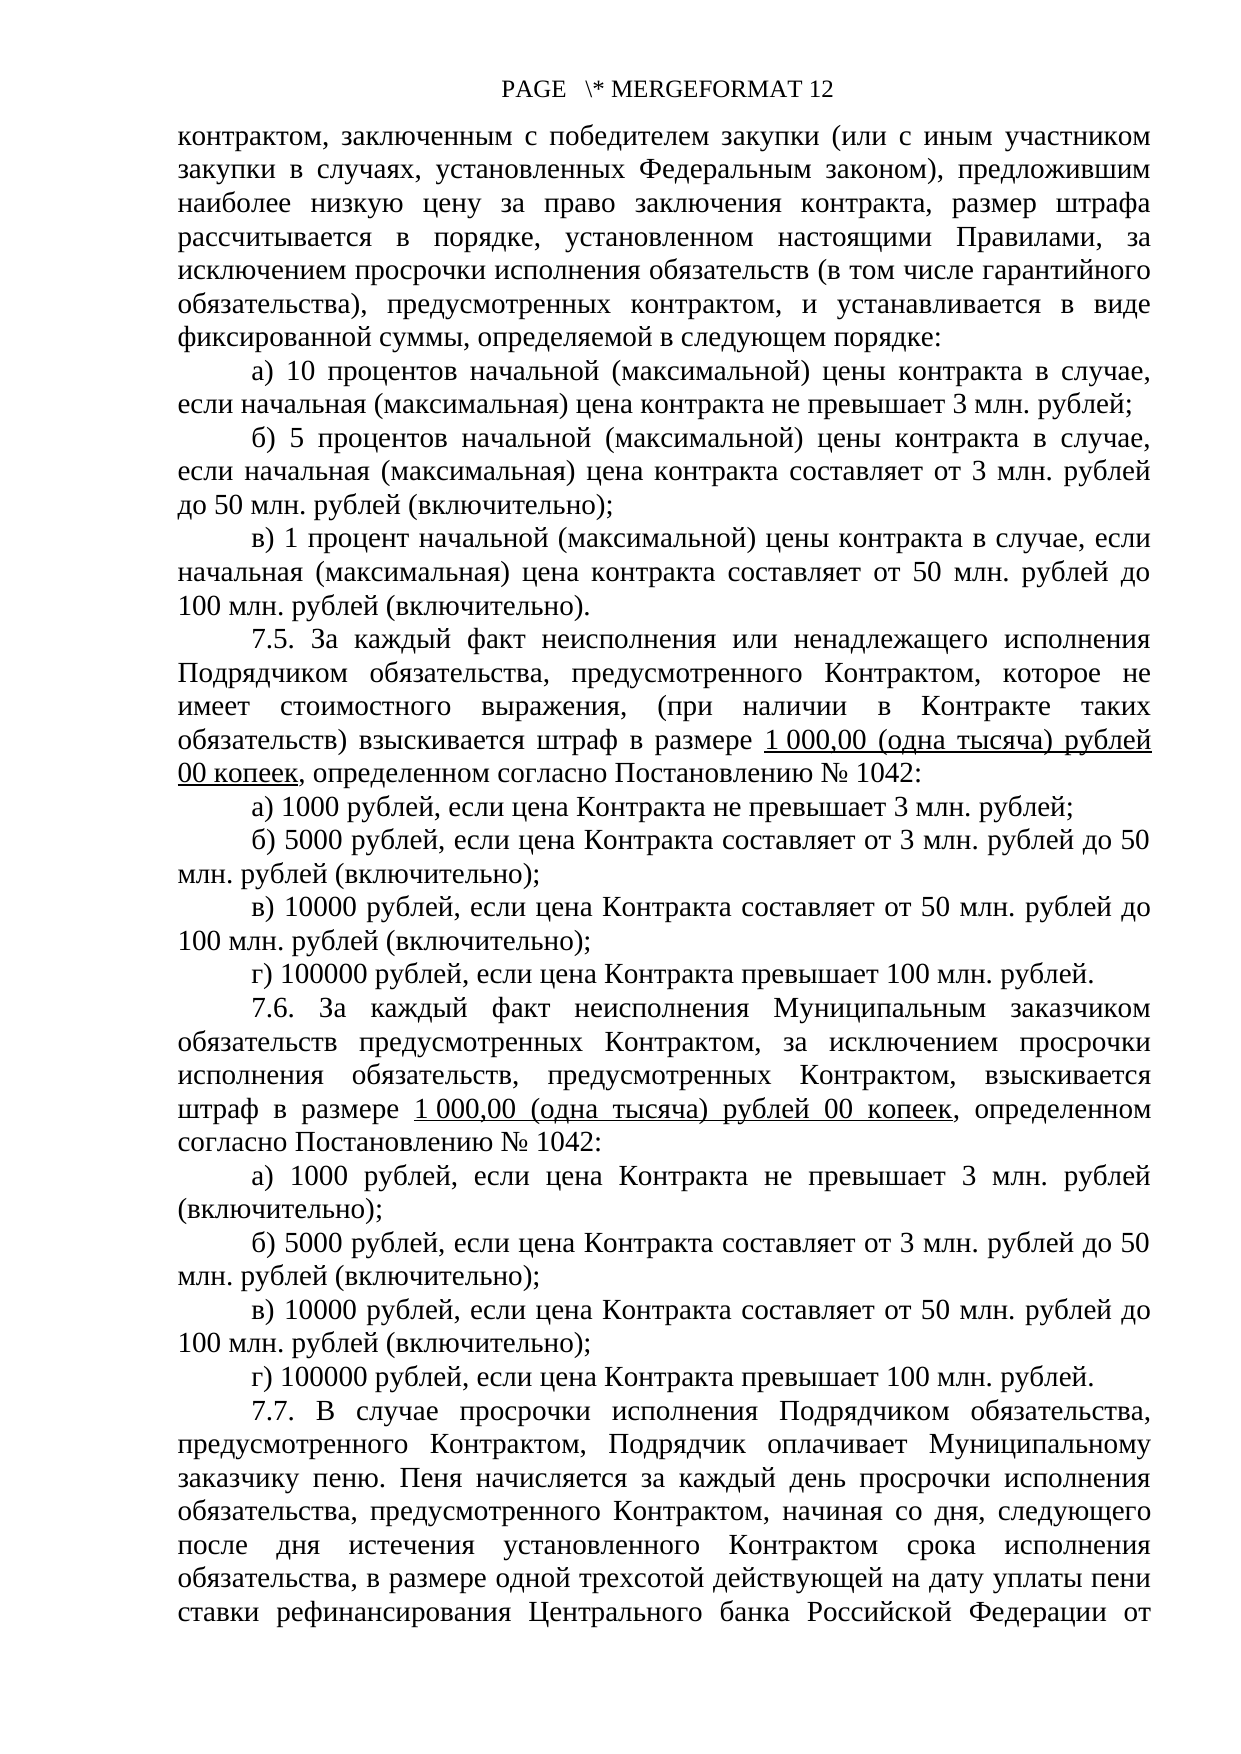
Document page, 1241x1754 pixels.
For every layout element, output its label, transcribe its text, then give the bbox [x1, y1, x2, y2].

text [177, 118, 1152, 353]
text а) 10 процентов начальной (максимальной) цены контракта в случае, если начальная (максимальная) цена контракта не превышает 3 млн. рублей; [177, 353, 1152, 420]
text в) 10000 рублей, если цена Контракта составляет от 50 млн. рублей до 100 млн. рублей (включительно); [177, 889, 1152, 957]
text а) 1000 рублей, если цена Контракта не превышает 3 млн. рублей (включительно); [177, 1158, 1152, 1225]
text 7.5. За каждый факт неисполнения или ненадлежащего исполнения Подрядчиком обязательства, предусмотренного Контрактом, которое не имеет стоимостного выражения, (при наличии в Контракте таких обязательств) взыскивается штраф в размере 1 000,00 (одна тысяча) рублей 00 копеек, определенном согласно Постановлению № 1042: [177, 621, 1152, 789]
text б) 5 процентов начальной (максимальной) цены контракта в случае, если начальная (максимальная) цена контракта составляет от 3 млн. рублей до 50 млн. рублей (включительно); [177, 420, 1152, 521]
text а) 1000 рублей, если цена Контракта не превышает 3 млн. рублей; [177, 789, 1152, 822]
text г) 100000 рублей, если цена Контракта превышает 100 млн. рублей. [177, 1359, 1152, 1393]
text в) 1 процент начальной (максимальной) цены контракта в случае, если начальная (максимальная) цена контракта составляет от 50 млн. рублей до 100 млн. рублей (включительно). [177, 521, 1152, 621]
text в) 10000 рублей, если цена Контракта составляет от 50 млн. рублей до 100 млн. рублей (включительно); [177, 1292, 1152, 1359]
text б) 5000 рублей, если цена Контракта составляет от 3 млн. рублей до 50 млн. рублей (включительно); [177, 1225, 1152, 1292]
text 7.6. За каждый факт неисполнения Муниципальным заказчиком обязательств предусмотренных Контрактом, за исключением просрочки исполнения обязательств, предусмотренных Контрактом, взыскивается штраф в размере 1 000,00 (одна тысяча) рублей 00 копеек, определенном согласно Постановлению № 1042: [177, 990, 1152, 1158]
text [177, 1393, 1152, 1627]
text г) 100000 рублей, если цена Контракта превышает 100 млн. рублей. [177, 957, 1152, 990]
text б) 5000 рублей, если цена Контракта составляет от 3 млн. рублей до 50 млн. рублей (включительно); [177, 822, 1152, 889]
